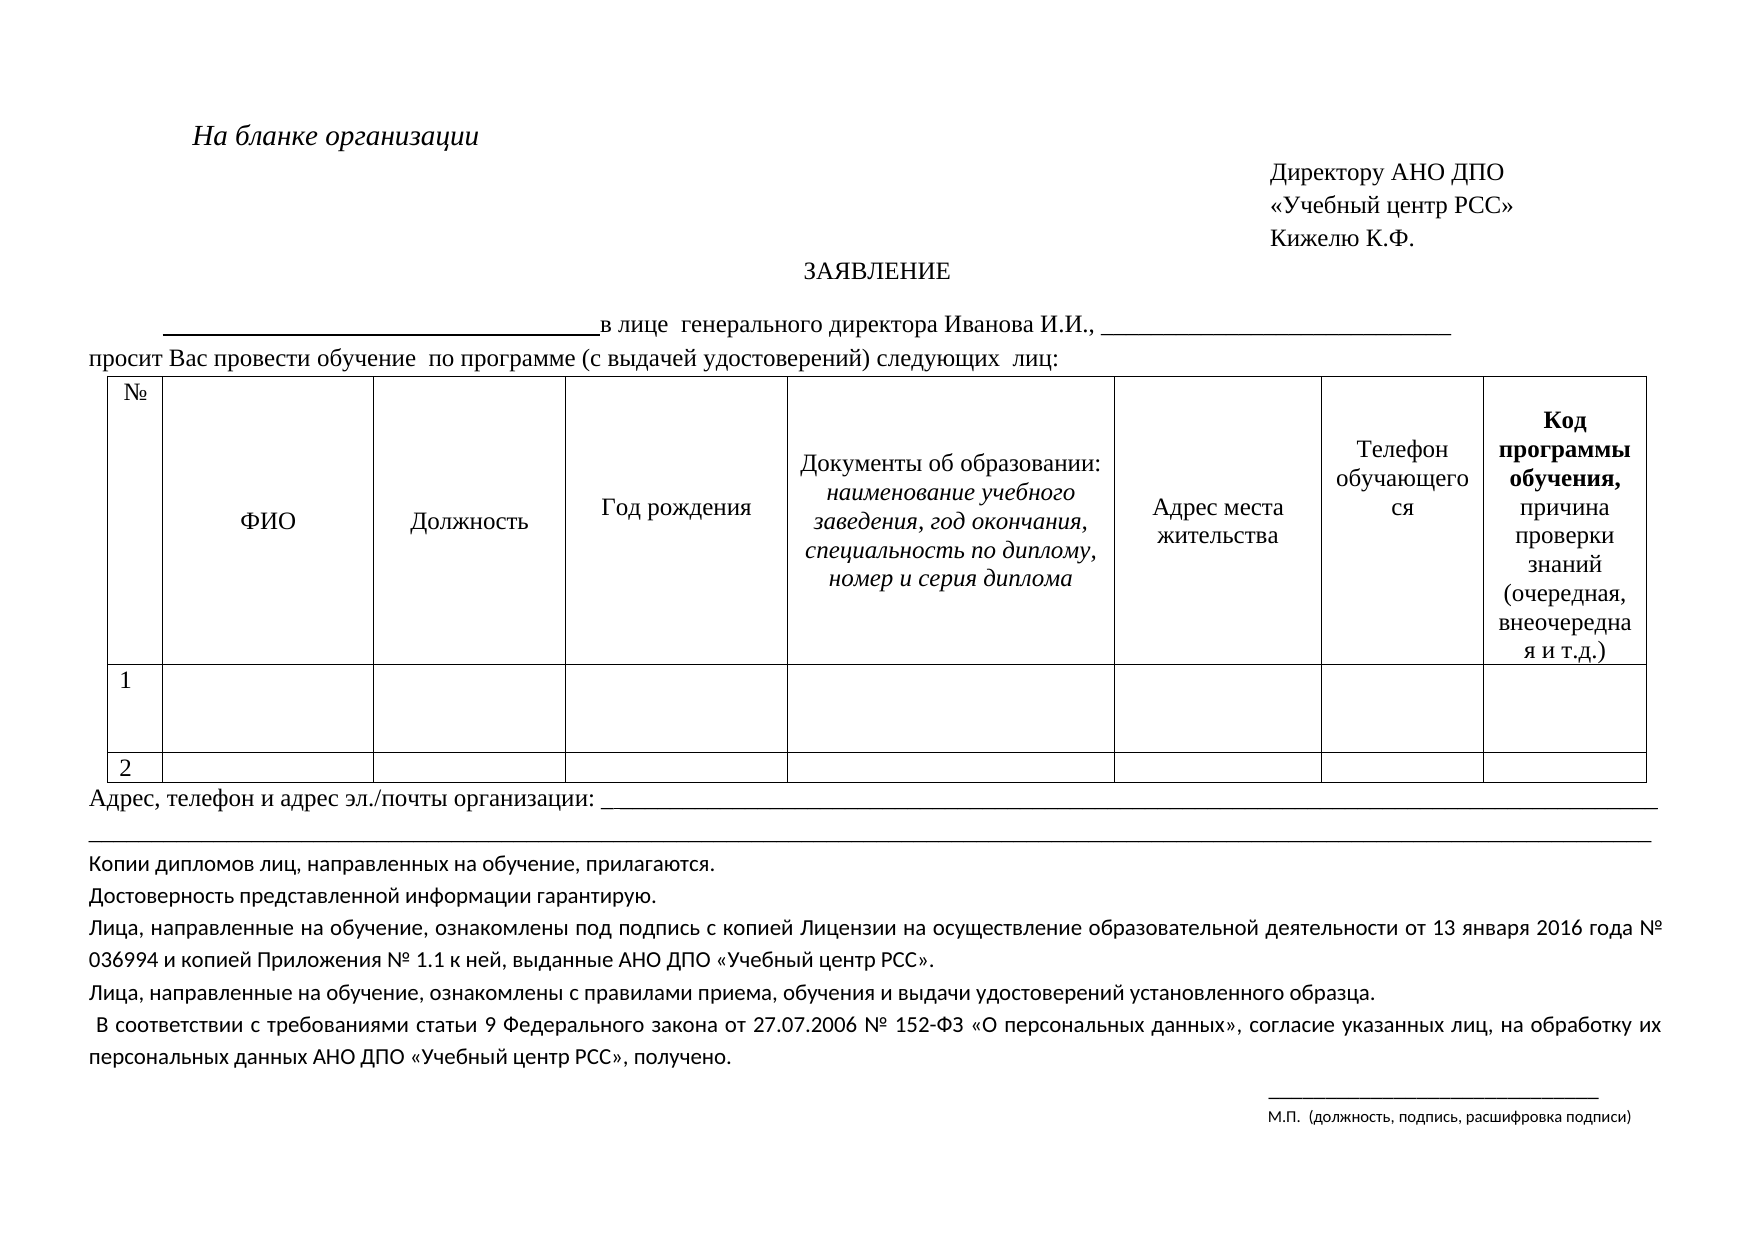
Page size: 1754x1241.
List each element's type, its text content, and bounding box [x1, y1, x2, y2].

text _____________________________ [89, 1074, 1665, 1102]
text Директору АНО ДПО [1270, 157, 1665, 185]
table_cell [374, 665, 565, 752]
text М.П. (должность, подпись, расшифровка подписи) [89, 1107, 1665, 1127]
text Кижелю К.Ф. [1270, 223, 1665, 251]
table_cell 2 [108, 753, 162, 782]
table_cell [788, 753, 1114, 782]
table_cell [163, 753, 373, 782]
text просит Вас провести обучение по программе (с выдачей удостоверений) следующих лиц: [89, 343, 1665, 371]
table_cell [163, 665, 373, 752]
table_header Год рождения [566, 377, 787, 664]
text Адрес, телефон и адрес эл./почты организации: _ ___________________________________________________________________________________ [89, 783, 1665, 812]
table_cell [1484, 753, 1646, 782]
table_cell [1484, 665, 1646, 752]
text _____________________________________________________________________________________________________________________________ [89, 816, 1665, 845]
table_header Должность [374, 377, 565, 664]
table_cell [788, 665, 1114, 752]
table_cell [1115, 665, 1321, 752]
table_cell [374, 753, 565, 782]
text Копии дипломов лиц, направленных на обучение, прилагаются. [89, 849, 1665, 877]
text На бланке организации [192, 118, 1665, 152]
table_cell [1322, 753, 1483, 782]
table_header ФИО [163, 377, 373, 664]
table_header Код программы обучения, причина проверки знаний (очередная, внеочередная и т.д.) [1484, 377, 1646, 664]
table_cell 1 [108, 665, 162, 752]
text «Учебный центр РСС» [1270, 190, 1665, 218]
table_cell [566, 665, 787, 752]
text В соответствии с требованиями статьи 9 Федерального закона от 27.07.2006 № 152-ФЗ «О персональных данных», согласие указанных лиц, на обработку их персональных данных АНО ДПО «Учебный центр РСС», получено. [89, 1010, 1665, 1070]
table_cell [1322, 665, 1483, 752]
table_header Адрес места жительства [1115, 377, 1321, 664]
text ЗАЯВЛЕНИЕ [89, 256, 1665, 284]
text в лице генерального директора Иванова И.И., ____________________________ [89, 309, 1665, 338]
text Лица, направленные на обучение, ознакомлены с правилами приема, обучения и выдачи удостоверений установленного образца. [89, 978, 1665, 1006]
text Достоверность представленной информации гарантирую. [89, 881, 1665, 909]
table_header Телефон обучающегося [1322, 377, 1483, 664]
table_cell [1115, 753, 1321, 782]
table_header № [108, 377, 162, 664]
table_cell [566, 753, 787, 782]
table_header Документы об образовании: наименование учебного заведения, год окончания, специальность по диплому, номер и серия диплома [788, 377, 1114, 664]
text Лица, направленные на обучение, ознакомлены под подпись с копией Лицензии на осуществление образовательной деятельности от 13 января 2016 года № 036994 и копией Приложения № 1.1 к ней, выданные АНО ДПО «Учебный центр РСС». [89, 913, 1665, 974]
